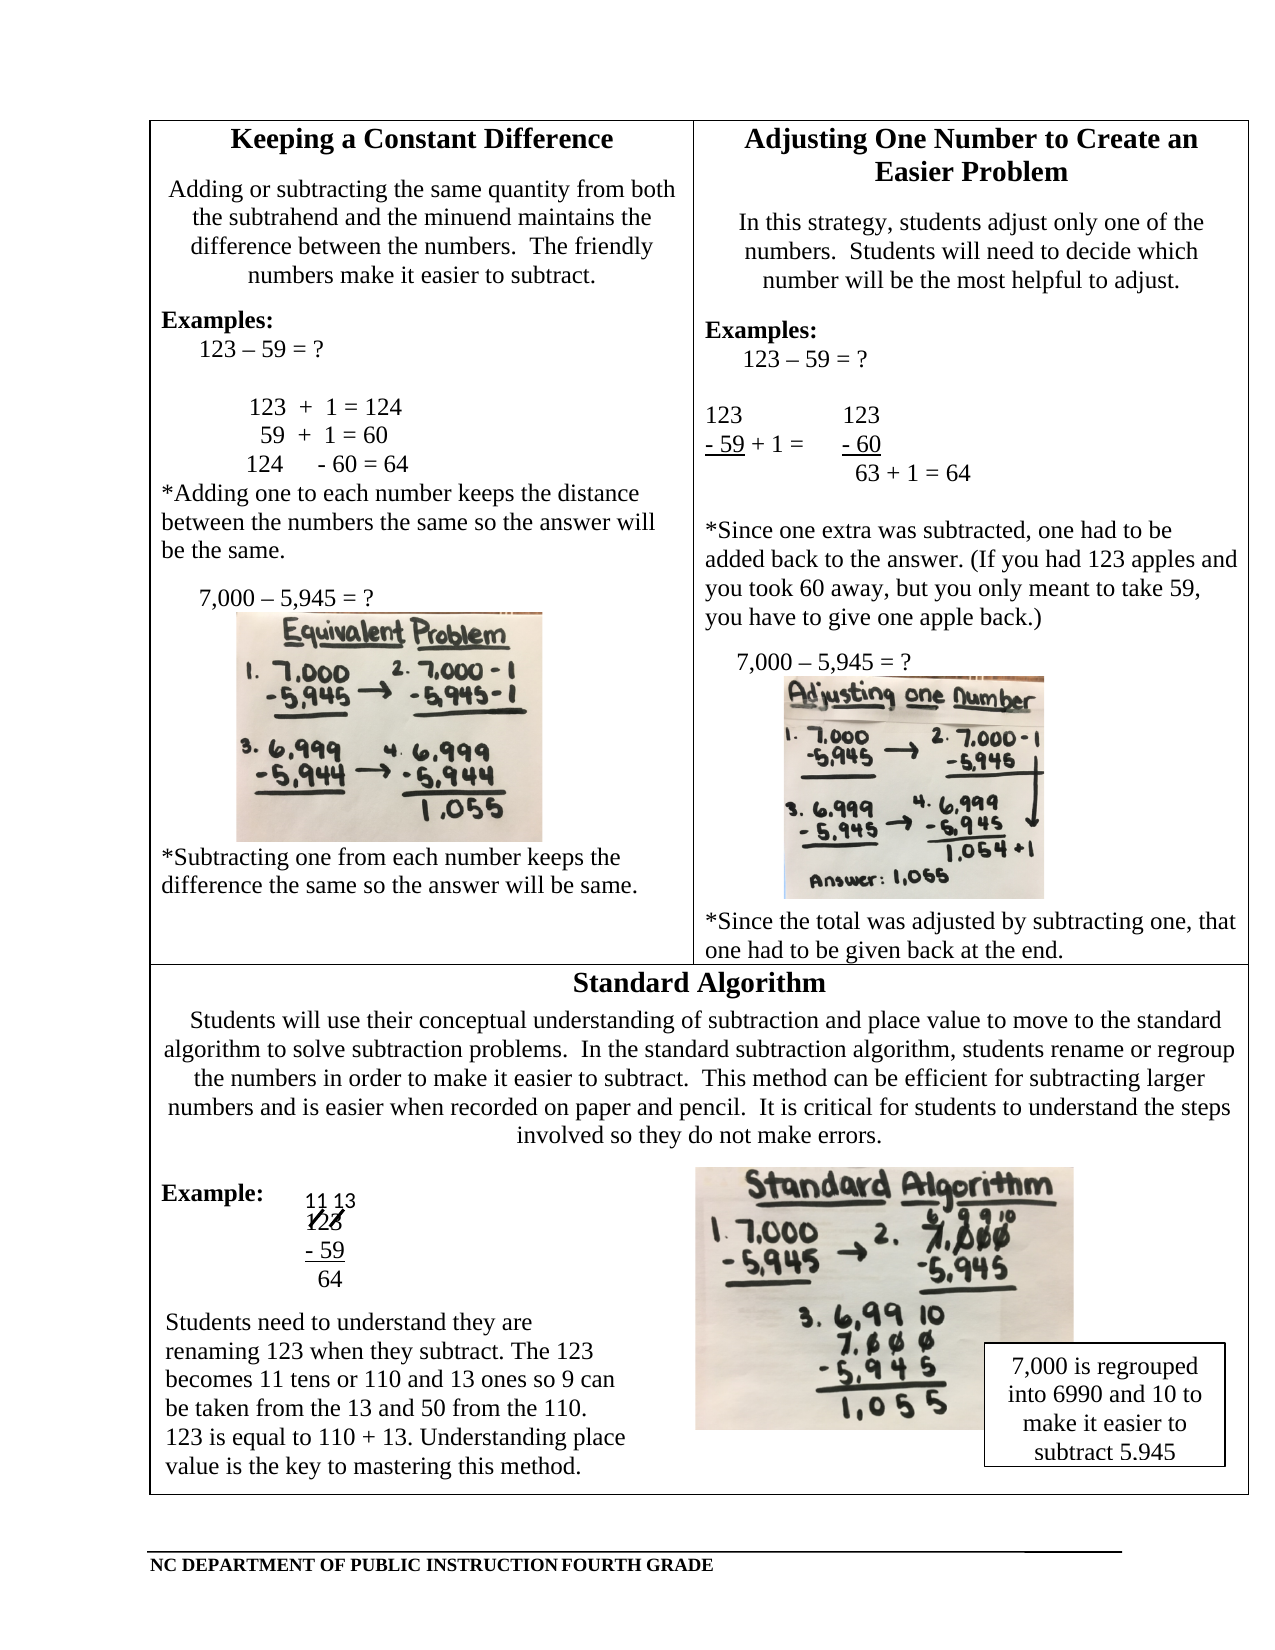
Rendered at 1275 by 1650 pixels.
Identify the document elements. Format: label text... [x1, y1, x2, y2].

table_cell Adjusting One Number to Create an Easier Problem In this strategy, students adjust only one of the numbers. Students will need to decide which number will be the most helpful to adjust. Examples: 123 – 59 = ? 123 123 - 59 + 1 = - 60 63 + 1 = 64 *Since one extra was subtracted, one had to be added back to the answer. (If you had 123 apples and you took 60 away, but you only meant to take 59, you have to give one apple back.) 7,000 – 5,945 = ? *Since the total was adjusted by subtracting one, that one had to be given back at the end. [694, 121, 1248, 964]
table_cell Keeping a Constant Difference Adding or subtracting the same quantity from both the subtrahend and the minuend maintains the difference between the numbers. The friendly numbers make it easier to subtract. Examples: 123 – 59 = ? 123 + 1 = 124 + 1 = 60 - 60 = 64 *Adding one to each number keeps the distance between the numbers the same so the answer will be the same. 7,000 – 5,945 = ? *Subtracting one from each number keeps the difference the same so the answer will be same. [151, 121, 693, 964]
picture [783, 676, 1045, 899]
table_cell Standard Algorithm Students will use their conceptual understanding of subtraction and place value to move to the standard algorithm to solve subtraction problems. In the standard subtraction algorithm, students rename or regroup the numbers in order to make it easier to subtract. This method can be efficient for subtracting larger numbers and is easier when recorded on paper and pencil. It is critical for students to understand the steps involved so they do not make errors. Example: 123 - 59 64 [151, 965, 1248, 1494]
picture [695, 1167, 1074, 1430]
picture [236, 612, 543, 842]
